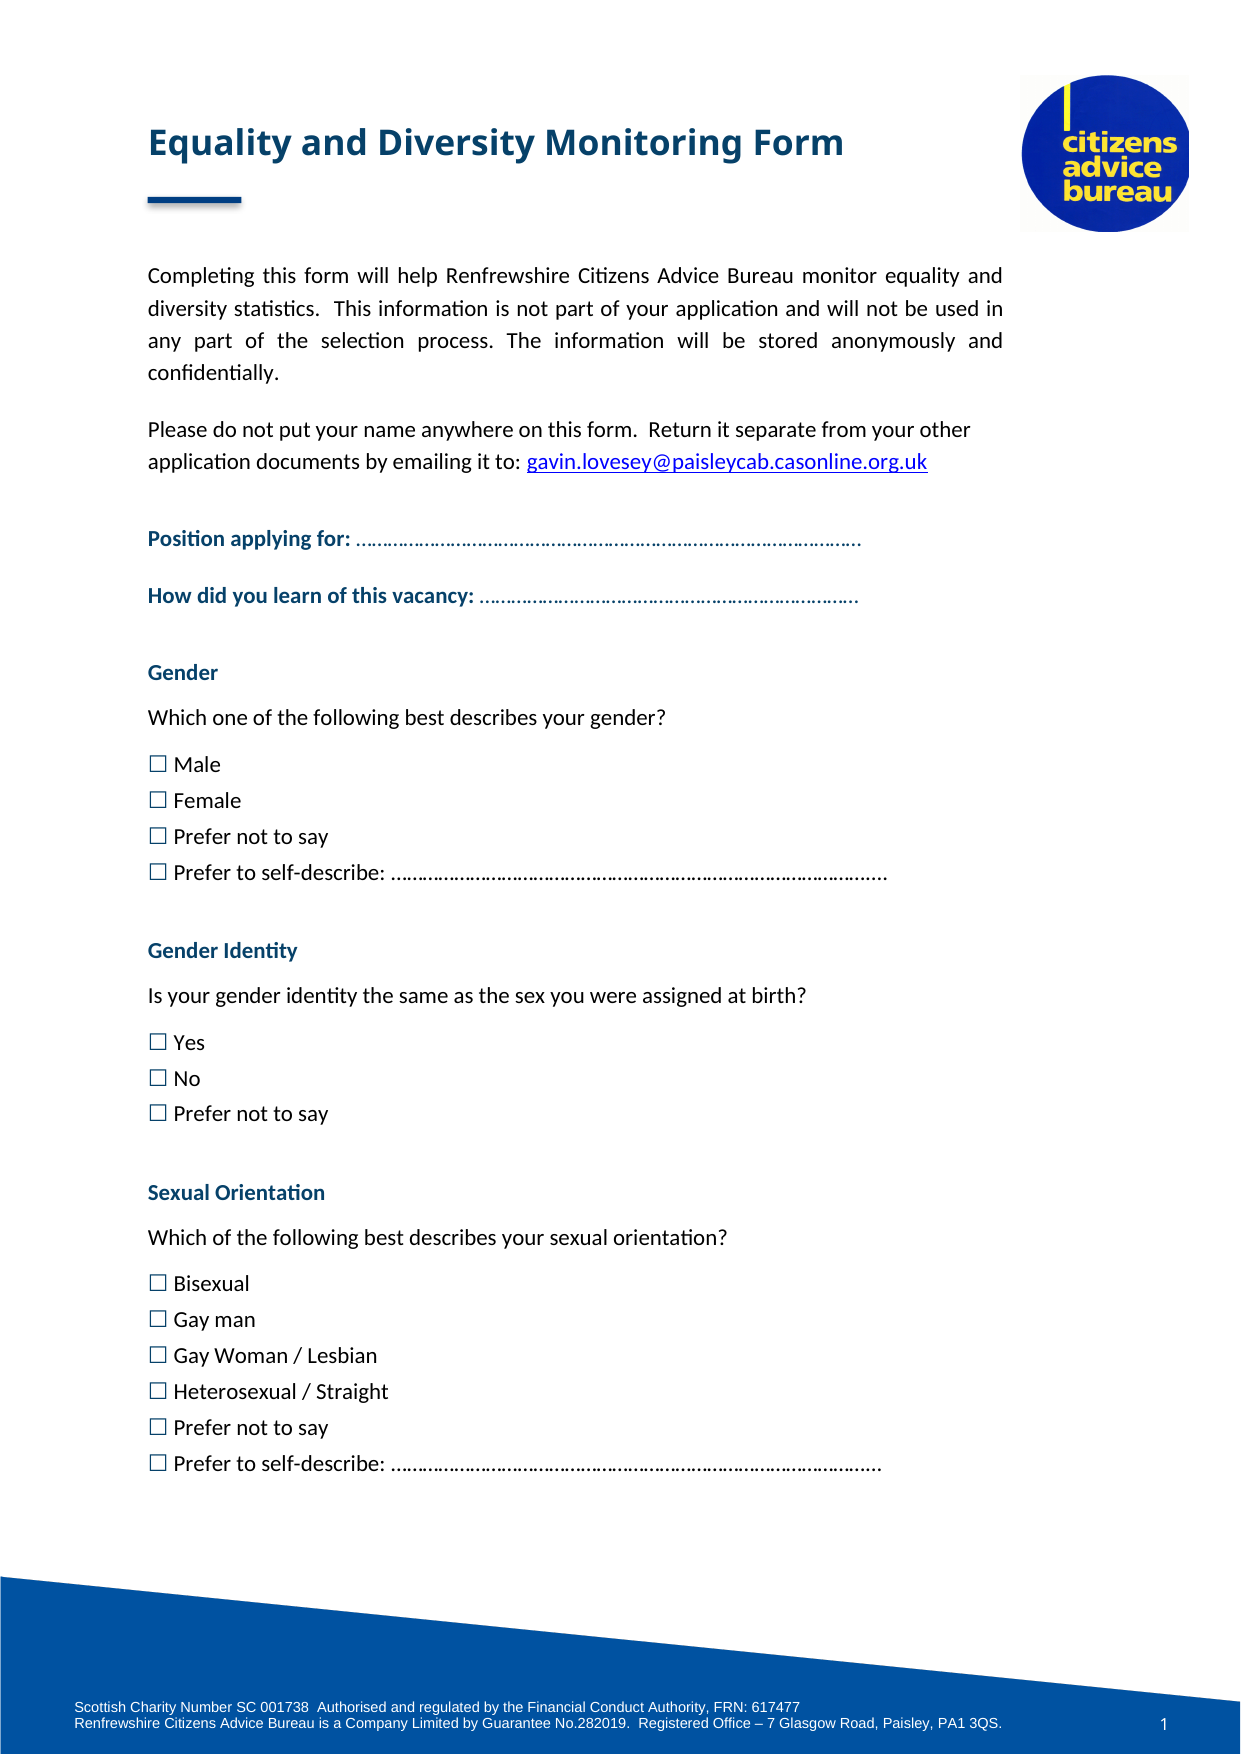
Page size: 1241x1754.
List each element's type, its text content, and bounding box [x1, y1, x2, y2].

subtitle Gender [148, 658, 1005, 686]
text Gay man [148, 1303, 1005, 1334]
text Completing this form will help Renfrewshire Citizens Advice Bureau monitor equality and diversity statistics. This information is not part of your application and will not be used in any part of the selection process. The information will be stored anonymously and confidentially. [148, 261, 1005, 386]
text Heterosexual / Straight [148, 1375, 1005, 1406]
text Prefer to self-describe: ………………………………………………………………………………... [148, 1447, 1005, 1478]
text Prefer not to say [148, 1411, 1005, 1442]
picture [0, 1576, 1241, 1754]
text No [148, 1061, 1005, 1093]
text Sexual Orientation [148, 1178, 1005, 1206]
text Prefer not to say [148, 1097, 1005, 1129]
subtitle Which one of the following best describes your gender? [148, 703, 1005, 731]
text Gay Woman / Lesbian [148, 1339, 1005, 1371]
text Male [148, 748, 1005, 779]
subtitle Gender Identity [148, 936, 1005, 964]
text Yes [148, 1026, 1005, 1057]
text Is your gender identity the same as the sex you were assigned at birth? [148, 981, 1079, 1009]
text Bisexual [148, 1267, 1005, 1299]
text Which of the following best describes your sexual orientation? [148, 1223, 1005, 1251]
subtitle Position applying for: …………………………………………………………………………………… [148, 524, 1005, 552]
text Prefer not to say [148, 819, 1005, 851]
picture [1020, 75, 1189, 231]
text Please do not put your name anywhere on this form. Return it separate from your other application documents by emailing it to: gavin.lovesey@paisleycab.casonline.org.uk [148, 415, 1005, 475]
text Female [148, 784, 1005, 815]
text Prefer to self-describe: ……………………………………………………………………………….... [148, 856, 1005, 887]
subtitle How did you learn of this vacancy: ……………………………………………………………… [148, 581, 1005, 609]
